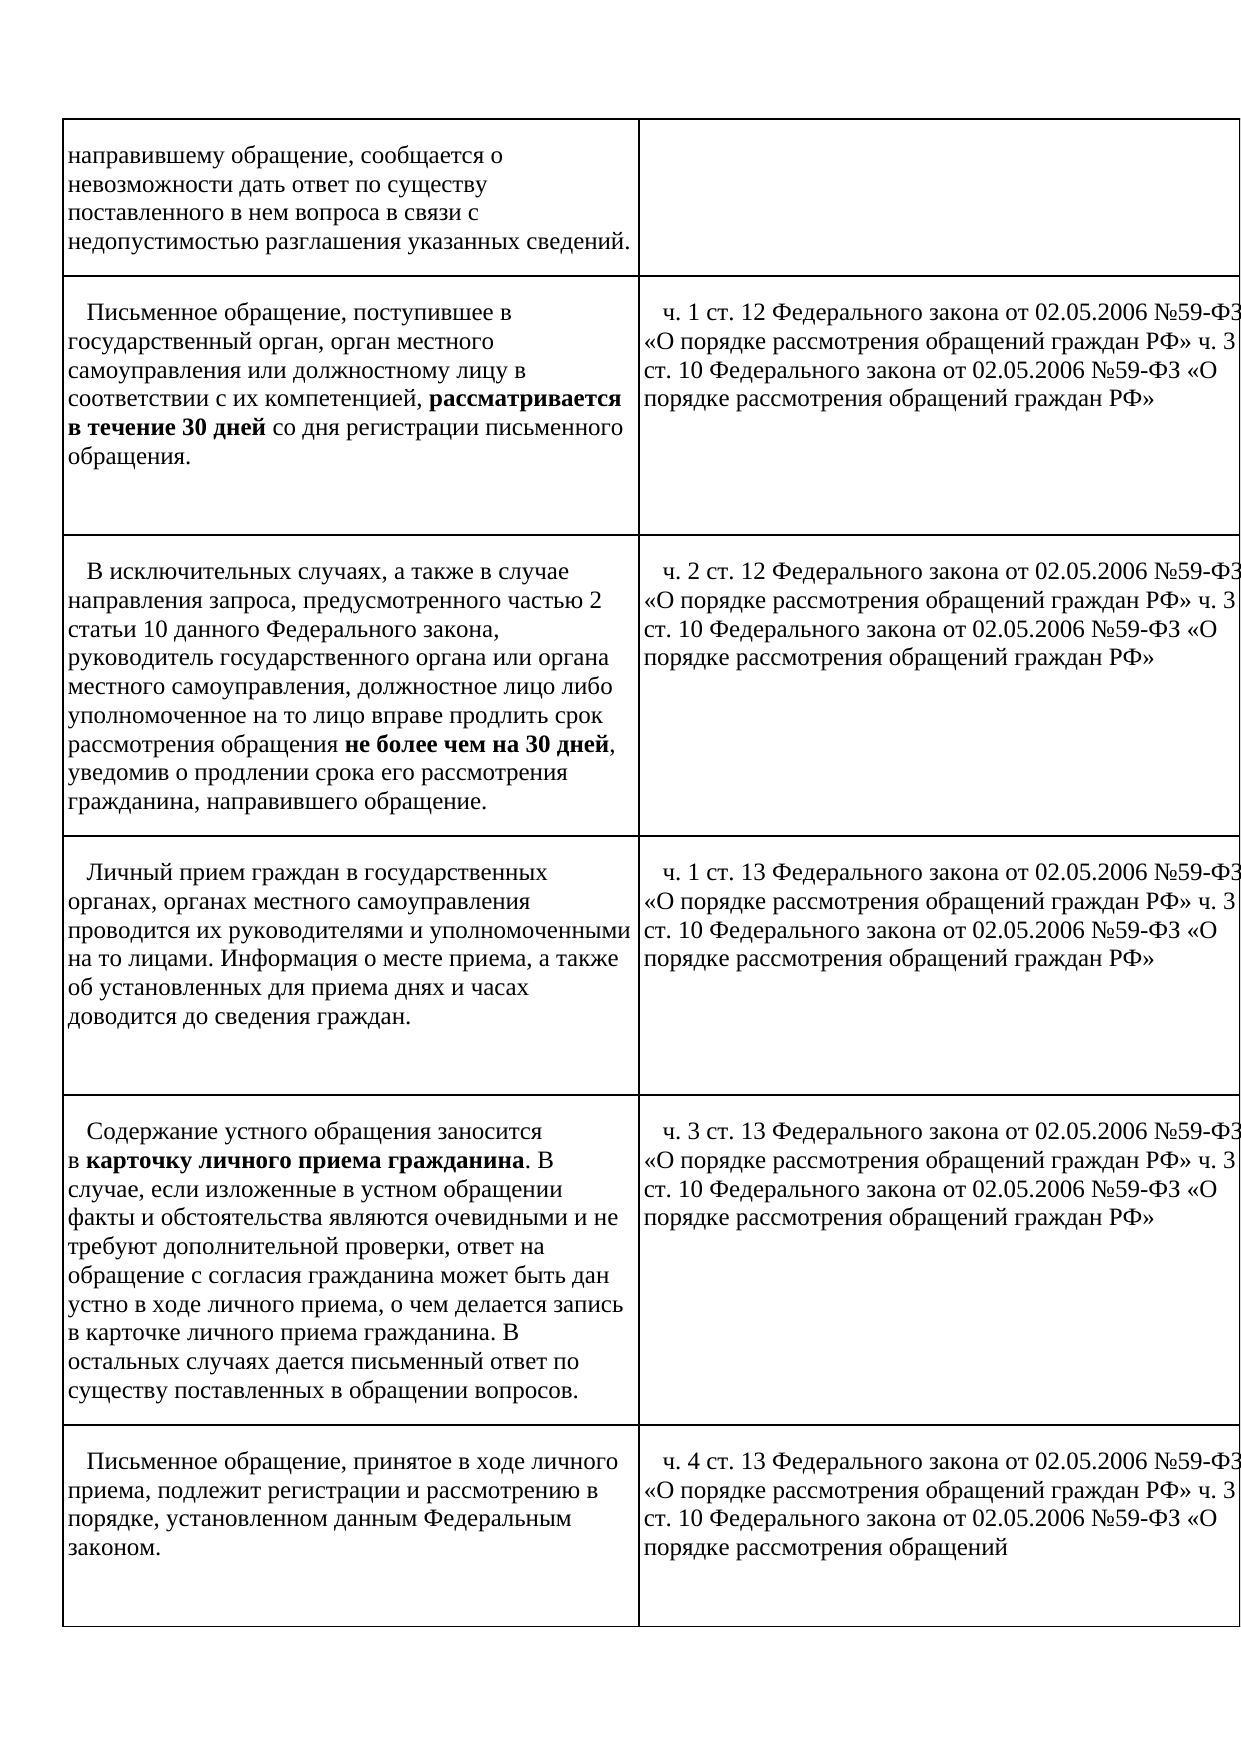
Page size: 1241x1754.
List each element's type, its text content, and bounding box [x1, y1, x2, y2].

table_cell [640, 120, 1239, 275]
table_cell Письменное обращение, принятое в ходе личного приема, подлежит регистрации и рассмотрению в порядке, установленном данным Федеральным законом. [64, 1426, 638, 1626]
table_cell ч. 1 ст. 12 Федерального закона от 02.05.2006 №59-ФЗ «О порядке рассмотрения обращений граждан РФ» ч. 3 ст. 10 Федерального закона от 02.05.2006 №59-ФЗ «О порядке рассмотрения обращений граждан РФ» [640, 277, 1239, 534]
table_cell В исключительных случаях, а также в случае направления запроса, предусмотренного частью 2 статьи 10 данного Федерального закона, руководитель государственного органа или органа местного самоуправления, должностное лицо либо уполномоченное на то лицо вправе продлить срок рассмотрения обращения не более чем на 30 дней, уведомив о продлении срока его рассмотрения гражданина, направившего обращение. [64, 536, 638, 835]
table_cell ч. 2 ст. 12 Федерального закона от 02.05.2006 №59-ФЗ «О порядке рассмотрения обращений граждан РФ» ч. 3 ст. 10 Федерального закона от 02.05.2006 №59-ФЗ «О порядке рассмотрения обращений граждан РФ» [640, 536, 1239, 835]
table_cell ч. 3 ст. 13 Федерального закона от 02.05.2006 №59-ФЗ «О порядке рассмотрения обращений граждан РФ» ч. 3 ст. 10 Федерального закона от 02.05.2006 №59-ФЗ «О порядке рассмотрения обращений граждан РФ» [640, 1096, 1239, 1424]
table_cell Содержание устного обращения заносится в карточку личного приема гражданина. В случае, если изложенные в устном обращении факты и обстоятельства являются очевидными и не требуют дополнительной проверки, ответ на обращение с согласия гражданина может быть дан устно в ходе личного приема, о чем делается запись в карточке личного приема гражданина. В остальных случаях дается письменный ответ по существу поставленных в обращении вопросов. [64, 1096, 638, 1424]
table_cell ч. 4 ст. 13 Федерального закона от 02.05.2006 №59-ФЗ «О порядке рассмотрения обращений граждан РФ» ч. 3 ст. 10 Федерального закона от 02.05.2006 №59-ФЗ «О порядке рассмотрения обращений [640, 1426, 1239, 1626]
table_cell Личный прием граждан в государственных органах, органах местного самоуправления проводится их руководителями и уполномоченными на то лицами. Информация о месте приема, а также об установленных для приема днях и часах доводится до сведения граждан. [64, 837, 638, 1094]
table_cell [64, 120, 638, 275]
table_cell Письменное обращение, поступившее в государственный орган, орган местного самоуправления или должностному лицу в соответствии с их компетенцией, рассматривается в течение 30 дней со дня регистрации письменного обращения. [64, 277, 638, 534]
table_cell ч. 1 ст. 13 Федерального закона от 02.05.2006 №59-ФЗ «О порядке рассмотрения обращений граждан РФ» ч. 3 ст. 10 Федерального закона от 02.05.2006 №59-ФЗ «О порядке рассмотрения обращений граждан РФ» [640, 837, 1239, 1094]
